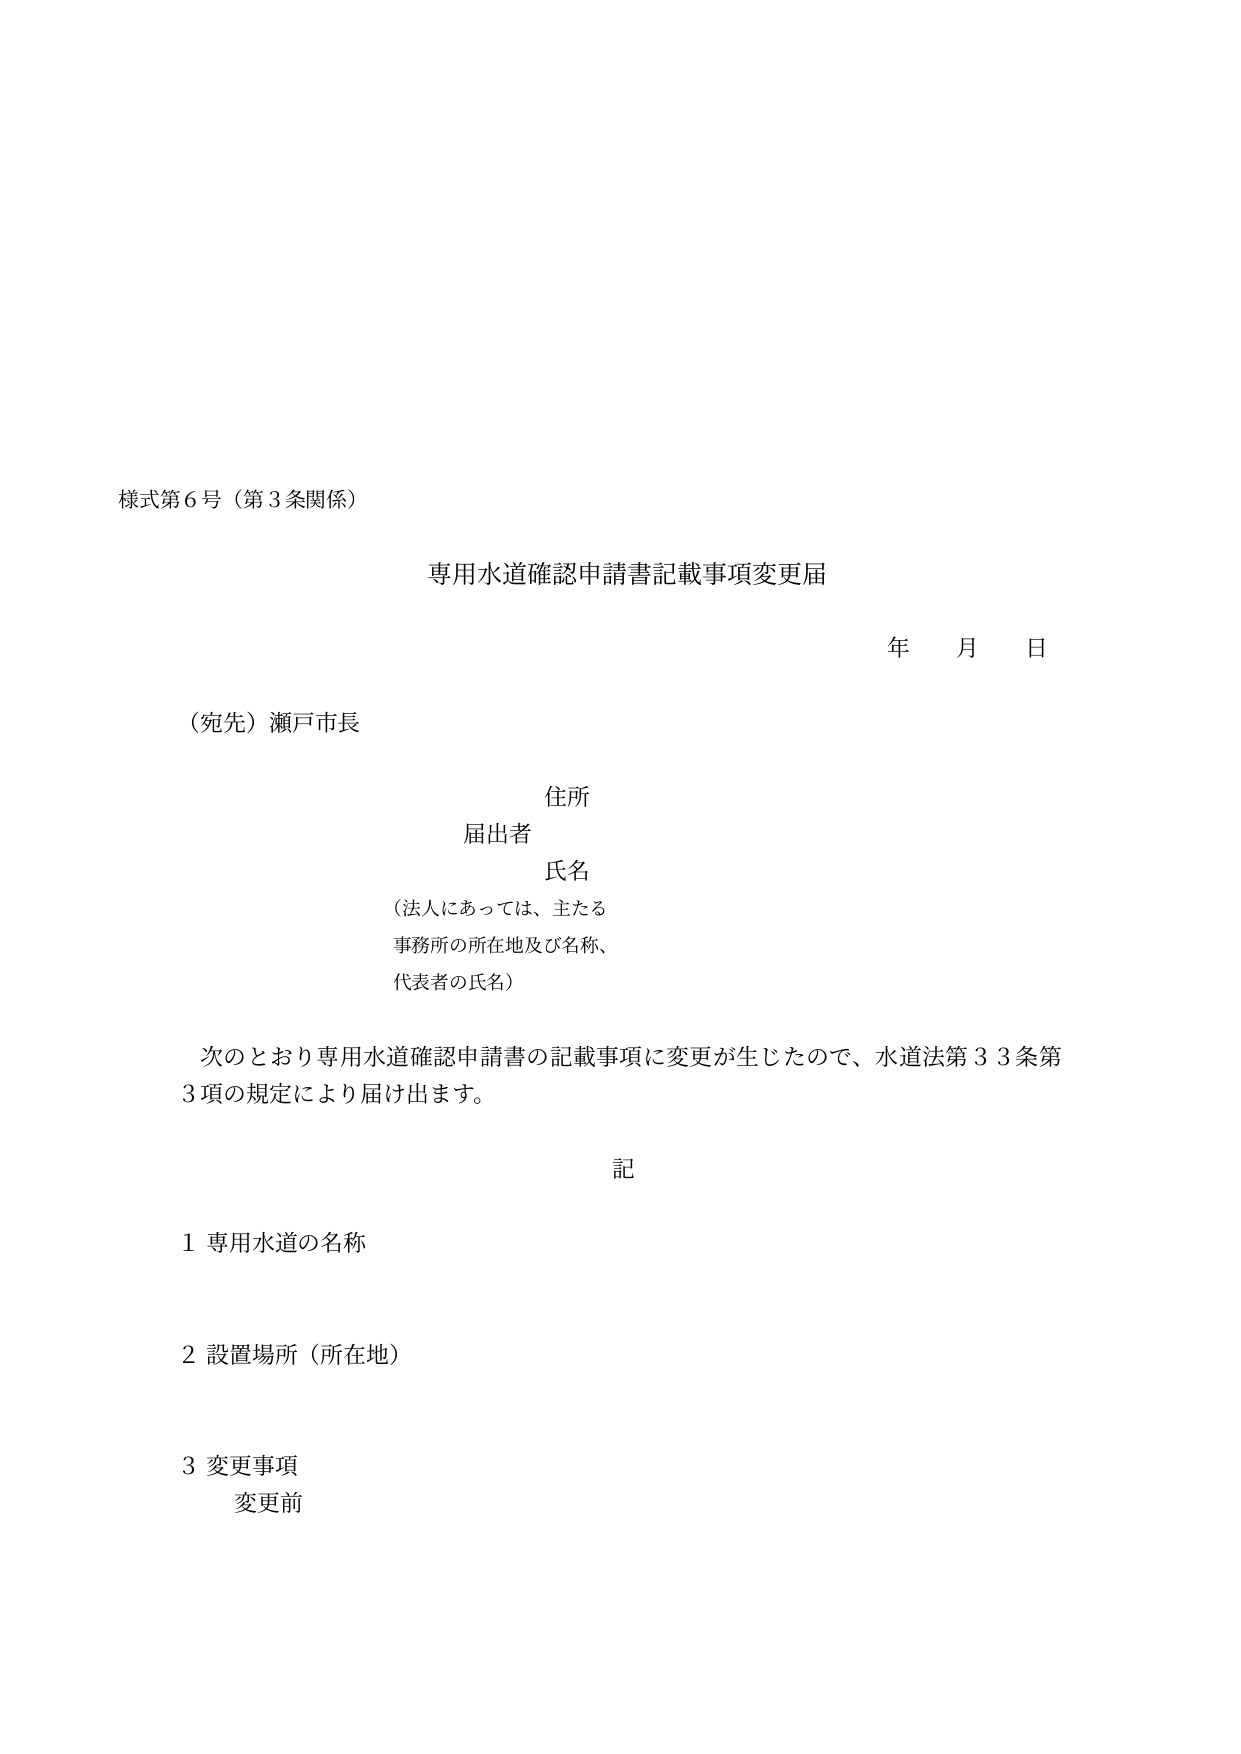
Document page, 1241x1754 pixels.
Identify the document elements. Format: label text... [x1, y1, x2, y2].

text 様式第６号（第３条関係） [118, 479, 1063, 517]
text 住所 [177, 777, 1063, 814]
text 変更前 [177, 1483, 1063, 1521]
text （宛先）瀬戸市長 [177, 702, 1063, 740]
text ３ 変更事項 [177, 1446, 1063, 1483]
text 専用水道確認申請書記載事項変更届 [177, 554, 1063, 591]
text 年 月 日 [177, 628, 1063, 665]
text 事務所の所在地及び名称、 [177, 926, 1063, 963]
text 次のとおり専用水道確認申請書の記載事項に変更が生じたので、水道法第３３条第３項の規定により届け出ます。 [177, 1037, 1063, 1112]
text 代表者の氏名） [177, 963, 1063, 1000]
text （法人にあっては、主たる [177, 888, 1063, 926]
text １ 専用水道の名称 [177, 1223, 1063, 1260]
text ２ 設置場所（所在地） [177, 1335, 1063, 1372]
text 届出者 [177, 814, 1063, 851]
text 氏名 [177, 851, 1063, 888]
text 記 [177, 1149, 1063, 1186]
